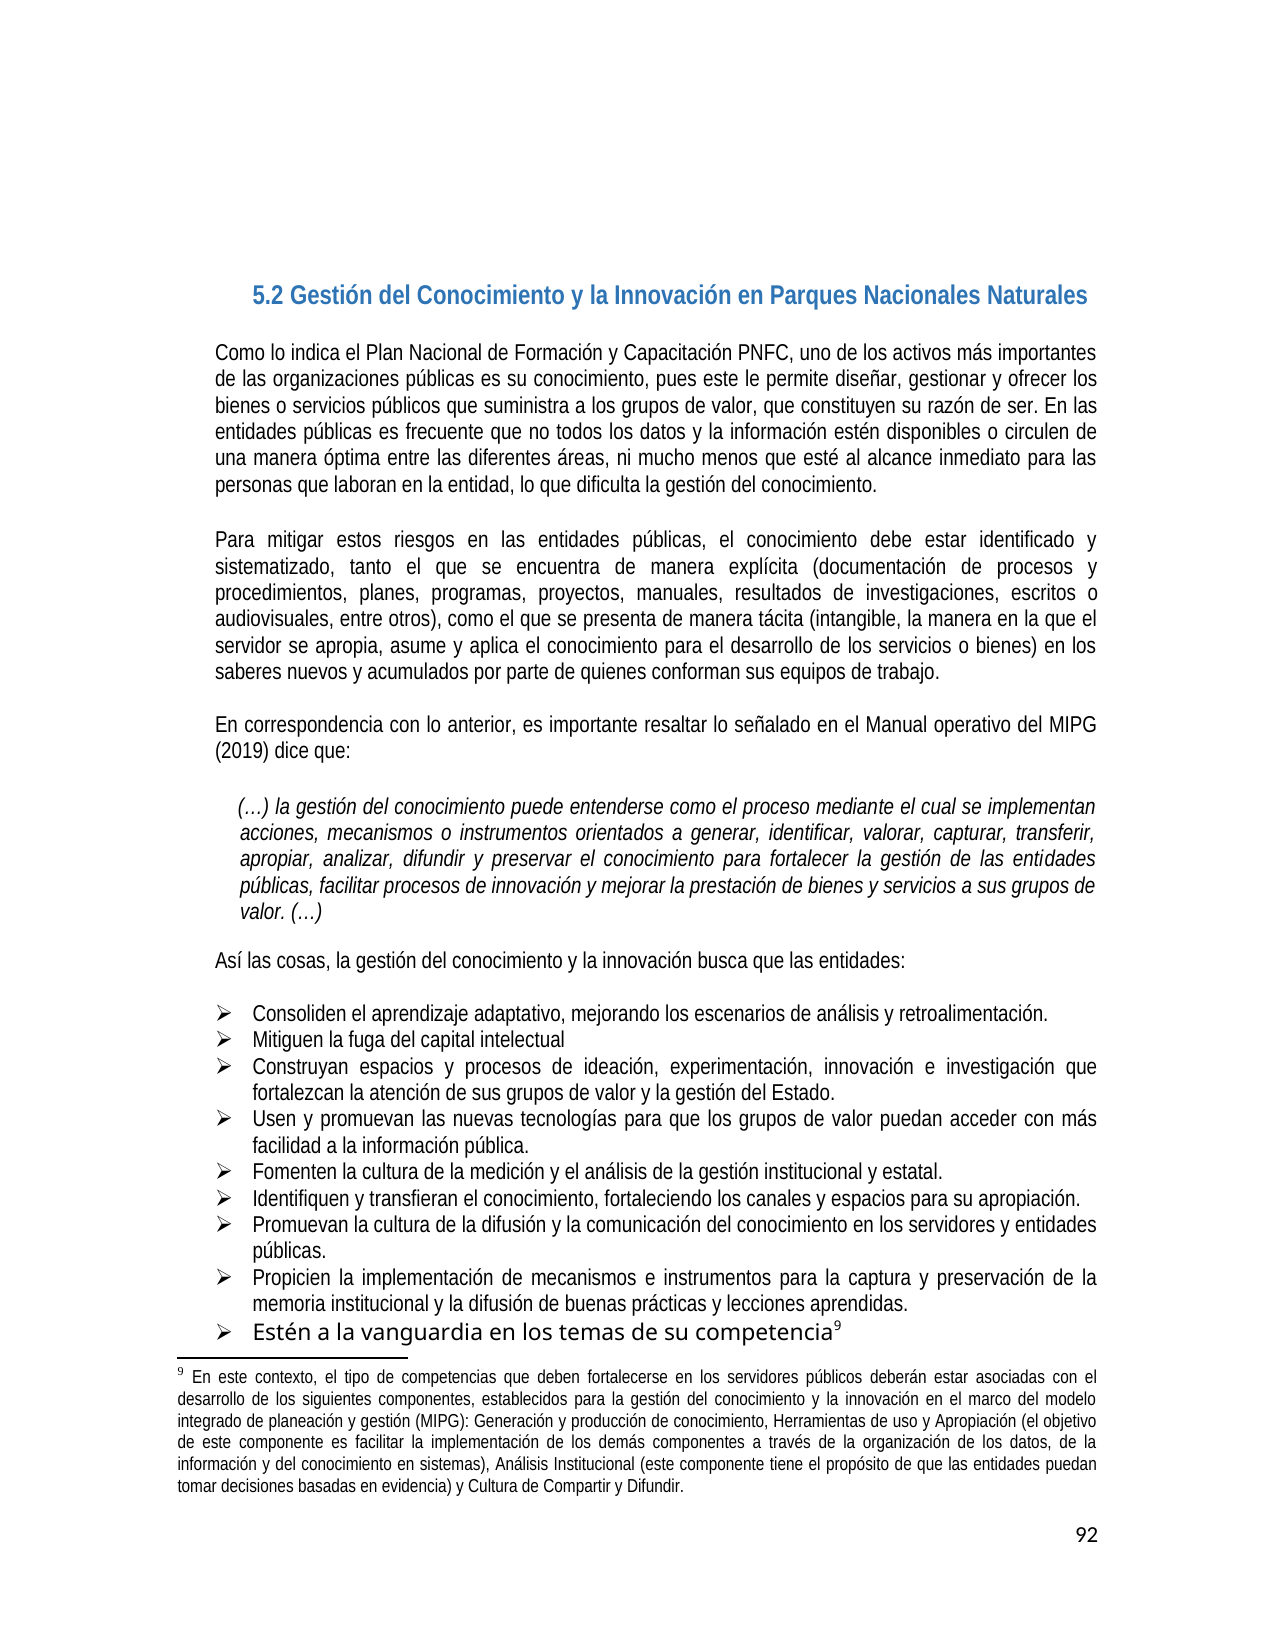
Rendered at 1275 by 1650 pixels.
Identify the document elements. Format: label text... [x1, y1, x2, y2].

text (…) la gestión del conocimiento puede entenderse como el proceso mediante el cual se implementan acciones, mecanismos o instrumentos orientados a generar, identificar, valorar, capturar, transferir, apropiar, analizar, difundir y preservar el conocimiento para fortalecer la gestión de las entidades públicas, facilitar procesos de innovación y mejorar la prestación de bienes y servicios a sus grupos de valor. (…) [238, 793, 1098, 924]
list Identifiquen y transfieran el conocimiento, fortaleciendo los canales y espacios para su apropiación. [215, 1184, 1098, 1211]
subtitle Gestión del Conocimiento y la Innovación en Parques Nacionales Naturales [252, 279, 1098, 310]
text Para mitigar estos riesgos en las entidades públicas, el conocimiento debe estar identificado y sistematizado, tanto el que se encuentra de manera explícita (documentación de procesos y procedimientos, planes, programas, proyectos, manuales, resultados de investigaciones, escritos o audiovisuales, entre otros), como el que se presenta de manera tácita (intangible, la manera en la que el servidor se apropia, asume y aplica el conocimiento para el desarrollo de los servicios o bienes) en los saberes nuevos y acumulados por parte de quienes conforman sus equipos de trabajo. [215, 526, 1098, 684]
text En correspondencia con lo anterior, es importante resaltar lo señalado en el Manual operativo del MIPG (2019) dice que: [215, 711, 1098, 763]
list Mitiguen la fuga del capital intelectual [215, 1026, 1098, 1053]
text Como lo indica el Plan Nacional de Formación y Capacitación PNFC, uno de los activos más importantes de las organizaciones públicas es su conocimiento, pues este le permite diseñar, gestionar y ofrecer los bienes o servicios públicos que suministra a los grupos de valor, que constituyen su razón de ser. En las entidades públicas es frecuente que no todos los datos y la información estén disponibles o circulen de una manera óptima entre las diferentes áreas, ni mucho menos que esté al alcance inmediato para las personas que laboran en la entidad, lo que dificulta la gestión del conocimiento. [215, 339, 1098, 497]
list Promuevan la cultura de la difusión y la comunicación del conocimiento en los servidores y entidades públicas. [215, 1211, 1098, 1263]
list Fomenten la cultura de la medición y el análisis de la gestión institucional y estatal. [215, 1158, 1098, 1184]
list Usen y promuevan las nuevas tecnologías para que los grupos de valor puedan acceder con más facilidad a la información pública. [215, 1105, 1098, 1158]
list Construyan espacios y procesos de ideación, experimentación, innovación e investigación que fortalezcan la atención de sus grupos de valor y la gestión del Estado. [215, 1053, 1098, 1105]
list Consoliden el aprendizaje adaptativo, mejorando los escenarios de análisis y retroalimentación. [215, 1000, 1098, 1026]
list Estén a la vanguardia en los temas de su competencia [215, 1316, 1098, 1347]
list Propicien la implementación de mecanismos e instrumentos para la captura y preservación de la memoria institucional y la difusión de buenas prácticas y lecciones aprendidas. [215, 1263, 1098, 1316]
text Así las cosas, la gestión del conocimiento y la innovación busca que las entidades: [177, 947, 1098, 974]
